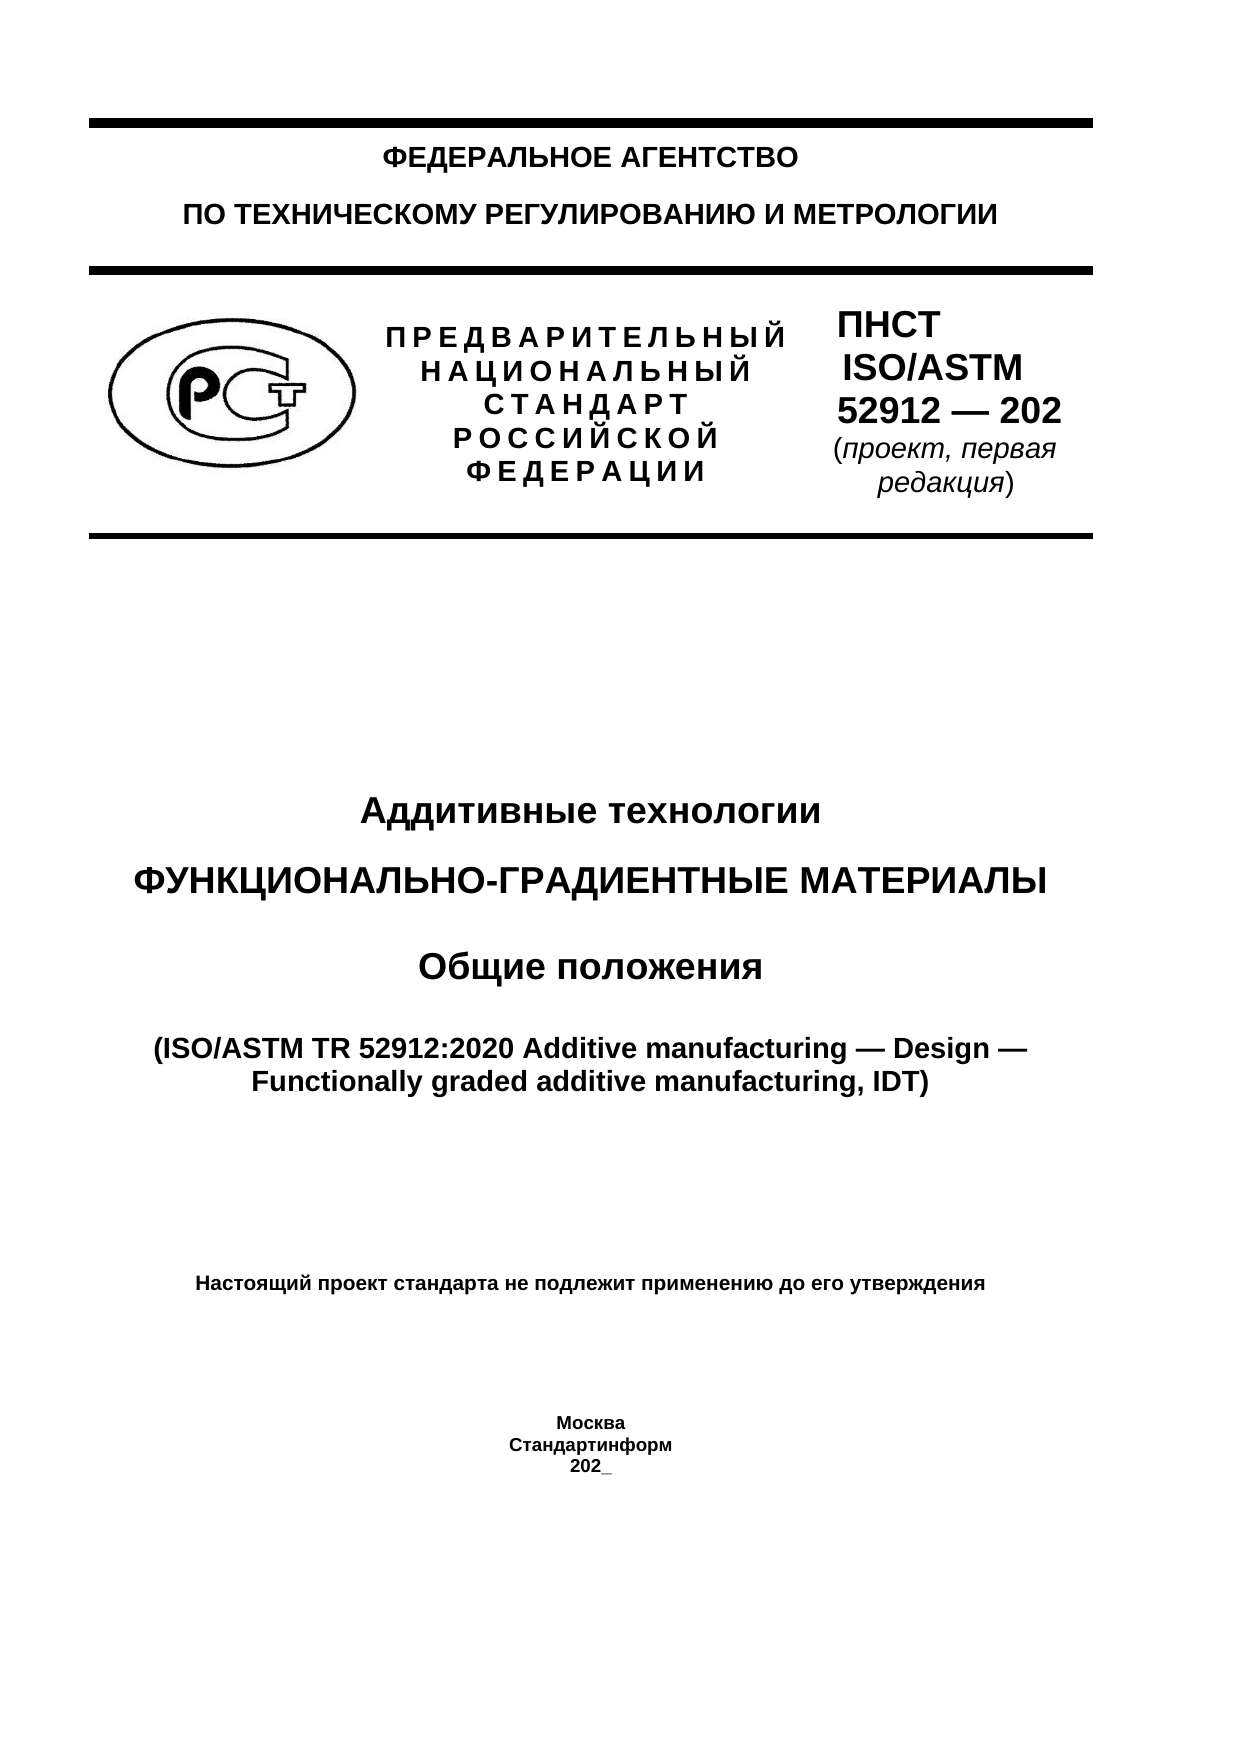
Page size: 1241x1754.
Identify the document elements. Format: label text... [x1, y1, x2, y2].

table_cell ПНСТ ISO/ASTM 52912 — 202 (проект, первая редакция) [800, 275, 1092, 533]
text Аддитивные технологии [89, 788, 1092, 831]
text Москва [89, 1412, 1092, 1433]
table_cell ПРЕДВАРИТЕЛЬНЫЙ НАЦИОНАЛЬНЫЙ СТАНДАРТ РОССИЙСКОЙ ФЕДЕРАЦИИ [371, 275, 799, 533]
text Настоящий проект стандарта не подлежит применению до его утверждения [89, 1270, 1092, 1294]
picture [100, 306, 360, 478]
text 202_ [89, 1455, 1092, 1476]
text Стандартинформ [89, 1433, 1092, 1455]
text (ISO/ASTM TR 52912:2020 Additive manufacturing — Design — Functionally graded additive manufacturing, IDT) [89, 1031, 1092, 1098]
table_header ФЕДЕРАЛЬНОЕ АГЕНТСТВО ПО ТЕХНИЧЕСКОМУ РЕГУЛИРОВАНИЮ И МЕТРОЛОГИИ [89, 128, 1092, 266]
text ФУНКЦИОНАЛЬНО-ГРАДИЕНТНЫЕ МАТЕРИАЛЫ [89, 858, 1092, 901]
table_cell [89, 275, 371, 533]
text Общие положения [89, 944, 1092, 988]
